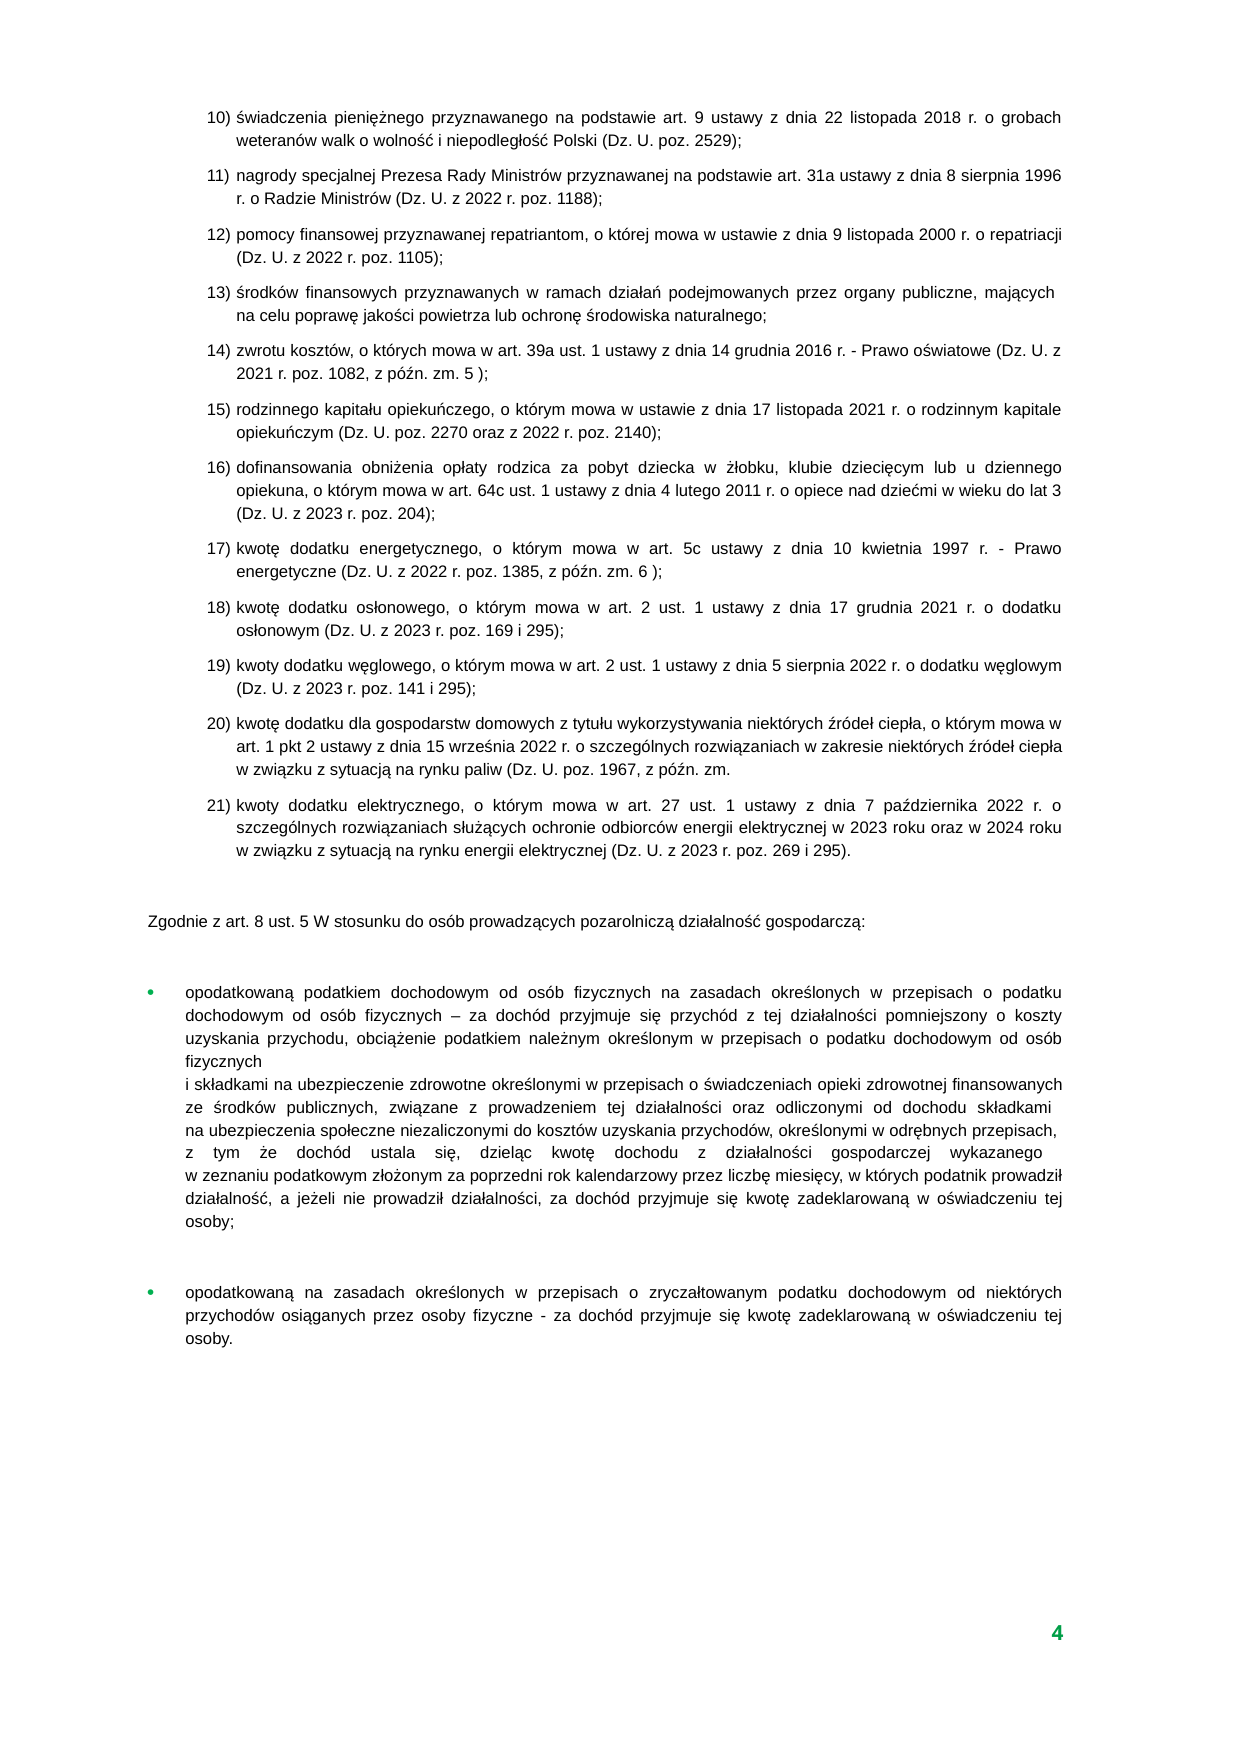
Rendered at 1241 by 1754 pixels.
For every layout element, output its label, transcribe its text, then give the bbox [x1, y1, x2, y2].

list nagrody specjalnej Prezesa Rady Ministrów przyznawanej na podstawie art. 31a ustawy z dnia 8 sierpnia 1996 r. o Radzie Ministrów (Dz. U. z 2022 r. poz. 1188); [207, 166, 1063, 208]
list kwotę dodatku osłonowego, o którym mowa w art. 2 ust. 1 ustawy z dnia 17 grudnia 2021 r. o dodatku osłonowym (Dz. U. z 2023 r. poz. 169 i 295); [207, 597, 1063, 639]
list opodatkowaną podatkiem dochodowym od osób fizycznych na zasadach określonych w przepisach o podatku dochodowym od osób fizycznych – za dochód przyjmuje się przychód z tej działalności pomniejszony o koszty uzyskania przychodu, obciążenie podatkiem należnym określonym w przepisach o podatku dochodowym od osób fizycznych i składkami na ubezpieczenie zdrowotne określonymi w przepisach o świadczeniach opieki zdrowotnej finansowanych ze środków publicznych, związane z prowadzeniem tej działalności oraz odliczonymi od dochodu składkami na ubezpieczenia społeczne niezaliczonymi do kosztów uzyskania przychodów, określonymi w odrębnych przepisach, z tym że dochód ustala się, dzieląc kwotę dochodu z działalności gospodarczej wykazanego w zeznaniu podatkowym złożonym za poprzedni rok kalendarzowy przez liczbę miesięcy, w których podatnik prowadził działalność, a jeżeli nie prowadził działalności, za dochód przyjmuje się kwotę zadeklarowaną w oświadczeniu tej osoby; [148, 983, 1063, 1231]
list zwrotu kosztów, o których mowa w art. 39a ust. 1 ustawy z dnia 14 grudnia 2016 r. - Prawo oświatowe (Dz. U. z 2021 r. poz. 1082, z późn. zm. 5 ); [207, 341, 1063, 383]
list rodzinnego kapitału opiekuńczego, o którym mowa w ustawie z dnia 17 listopada 2021 r. o rodzinnym kapitale opiekuńczym (Dz. U. poz. 2270 oraz z 2022 r. poz. 2140); [207, 399, 1063, 442]
list kwotę dodatku dla gospodarstw domowych z tytułu wykorzystywania niektórych źródeł ciepła, o którym mowa w art. 1 pkt 2 ustawy z dnia 15 września 2022 r. o szczególnych rozwiązaniach w zakresie niektórych źródeł ciepła w związku z sytuacją na rynku paliw (Dz. U. poz. 1967, z późn. zm. [207, 714, 1063, 779]
list pomocy finansowej przyznawanej repatriantom, o której mowa w ustawie z dnia 9 listopada 2000 r. o repatriacji (Dz. U. z 2022 r. poz. 1105); [207, 224, 1063, 267]
list opodatkowaną na zasadach określonych w przepisach o zryczałtowanym podatku dochodowym od niektórych przychodów osiąganych przez osoby fizyczne - za dochód przyjmuje się kwotę zadeklarowaną w oświadczeniu tej osoby. [148, 1283, 1063, 1348]
list dofinansowania obniżenia opłaty rodzica za pobyt dziecka w żłobku, klubie dziecięcym lub u dziennego opiekuna, o którym mowa w art. 64c ust. 1 ustawy z dnia 4 lutego 2011 r. o opiece nad dziećmi w wieku do lat 3 (Dz. U. z 2023 r. poz. 204); [207, 458, 1063, 523]
text Zgodnie z art. 8 ust. 5 W stosunku do osób prowadzących pozarolniczą działalność gospodarczą: [148, 912, 1063, 931]
list kwotę dodatku energetycznego, o którym mowa w art. 5c ustawy z dnia 10 kwietnia 1997 r. - Prawo energetyczne (Dz. U. z 2022 r. poz. 1385, z późn. zm. 6 ); [207, 539, 1063, 581]
list kwoty dodatku elektrycznego, o którym mowa w art. 27 ust. 1 ustawy z dnia 7 października 2022 r. o szczególnych rozwiązaniach służących ochronie odbiorców energii elektrycznej w 2023 roku oraz w 2024 roku w związku z sytuacją na rynku energii elektrycznej (Dz. U. z 2023 r. poz. 269 i 295). [207, 795, 1063, 860]
list świadczenia pieniężnego przyznawanego na podstawie art. 9 ustawy z dnia 22 listopada 2018 r. o grobach weteranów walk o wolność i niepodległość Polski (Dz. U. poz. 2529); [207, 108, 1063, 150]
list kwoty dodatku węglowego, o którym mowa w art. 2 ust. 1 ustawy z dnia 5 sierpnia 2022 r. o dodatku węglowym (Dz. U. z 2023 r. poz. 141 i 295); [207, 656, 1063, 698]
list środków finansowych przyznawanych w ramach działań podejmowanych przez organy publiczne, mających na celu poprawę jakości powietrza lub ochronę środowiska naturalnego; [207, 283, 1063, 325]
